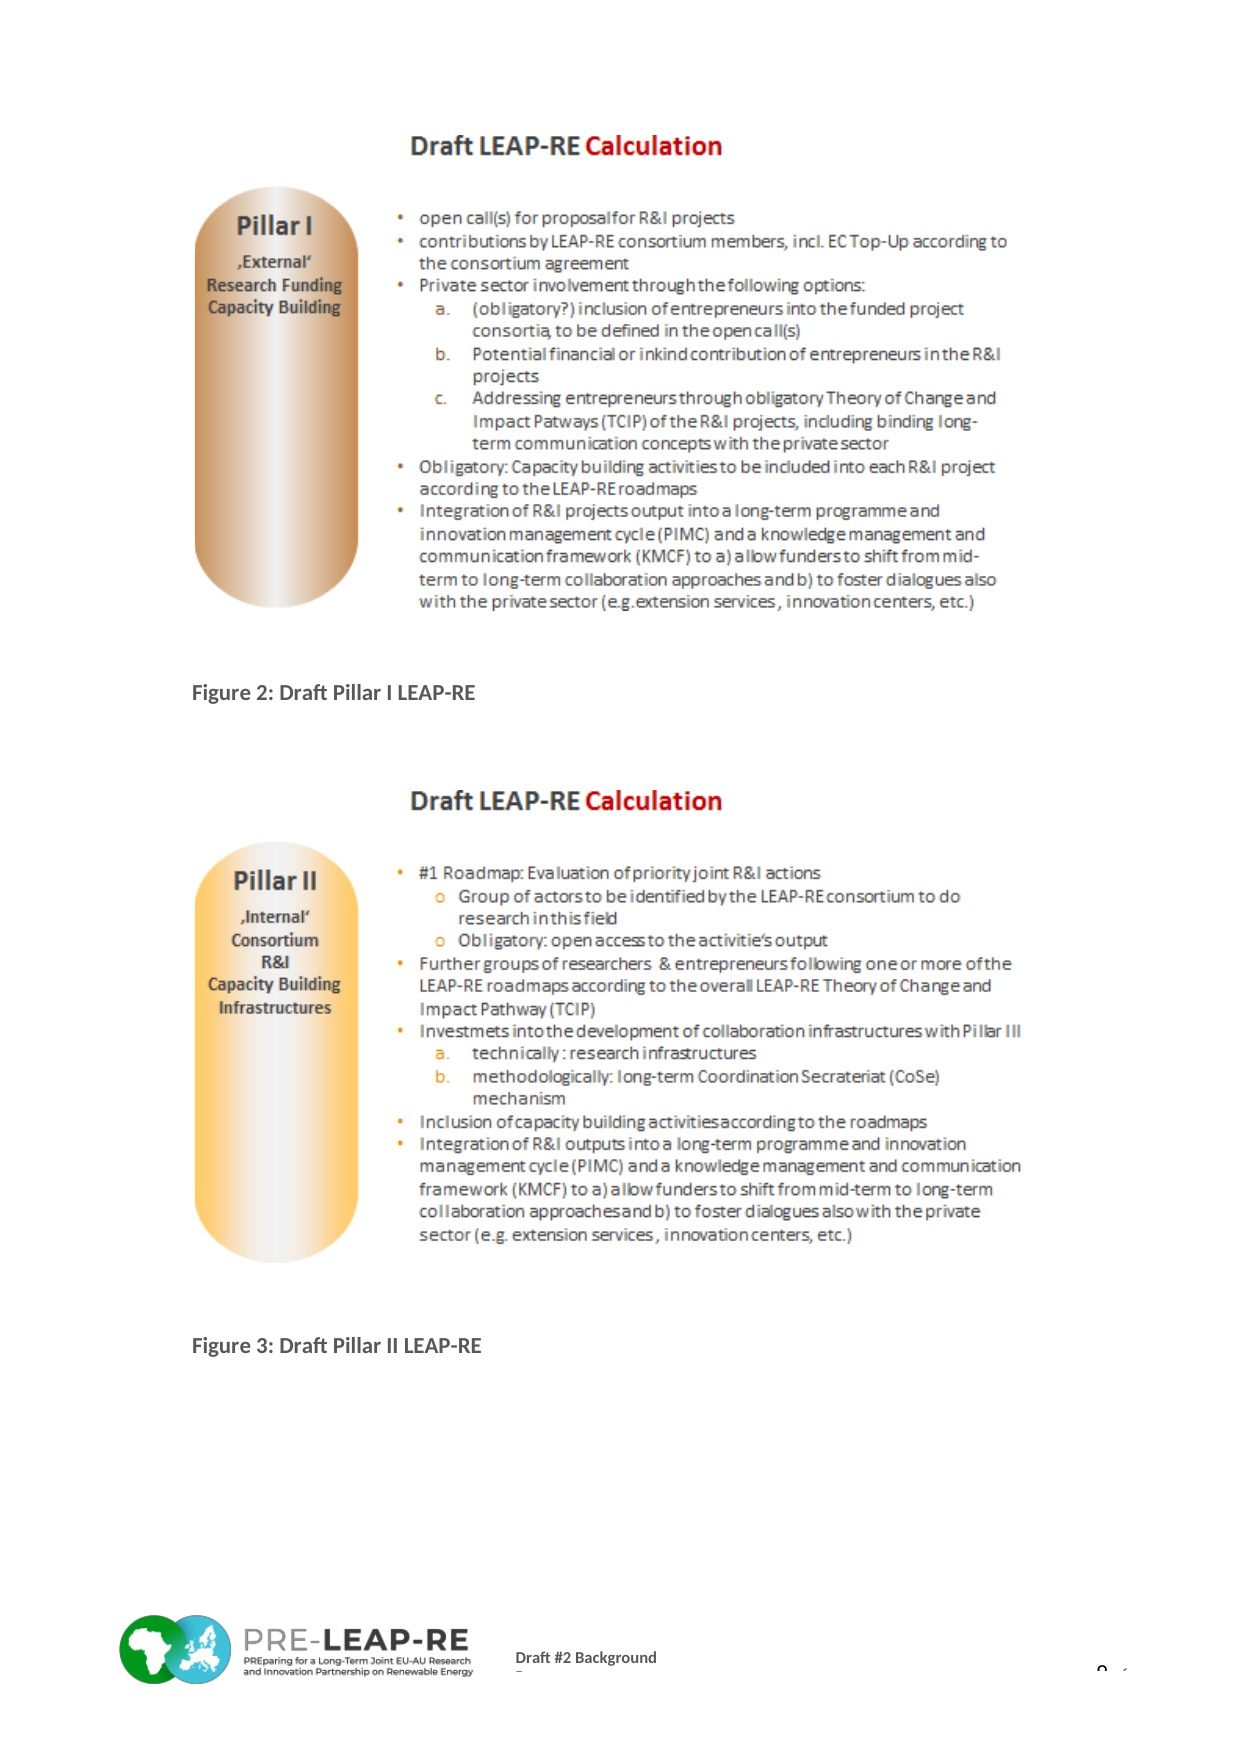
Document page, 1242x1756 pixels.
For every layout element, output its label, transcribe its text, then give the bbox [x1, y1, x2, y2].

text Figure 3: Draft Pillar II LEAP-RE [192, 1332, 1181, 1360]
picture [491, 1637, 904, 1691]
text Figure 2: Draft Pillar I LEAP-RE [192, 678, 1181, 706]
picture [117, 1612, 476, 1686]
picture [194, 790, 1022, 1263]
picture [194, 135, 1008, 611]
